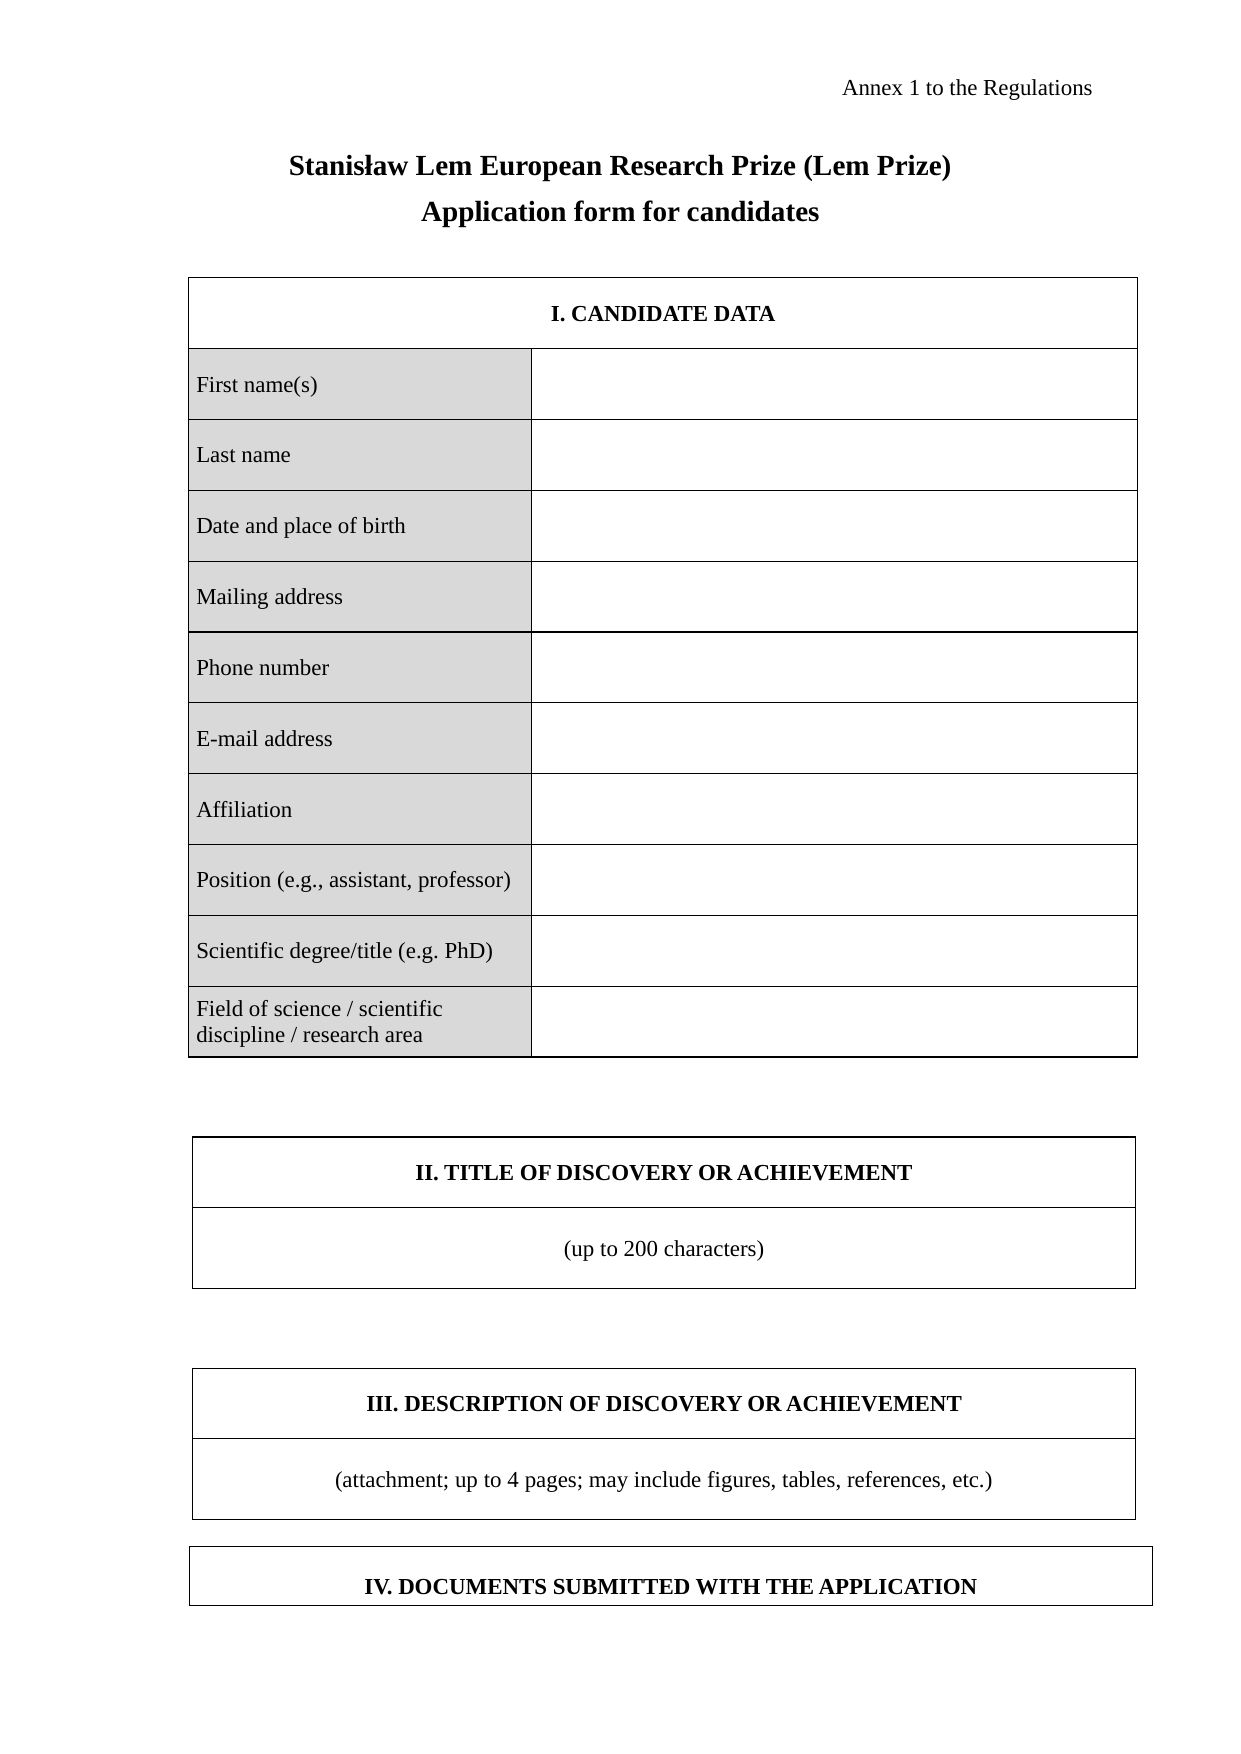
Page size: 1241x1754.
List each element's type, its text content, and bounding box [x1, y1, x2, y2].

table_cell Last name [189, 420, 531, 490]
table_header I. CANDIDATE DATA [189, 278, 1137, 348]
table_cell Phone number [189, 633, 531, 702]
table_cell Field of science / scientific discipline / research area [189, 987, 531, 1056]
table_cell [532, 349, 1137, 419]
table_cell [532, 987, 1137, 1056]
table_cell Position (e.g., assistant, professor) [189, 845, 531, 915]
table_cell [532, 703, 1137, 773]
table_header III. DESCRIPTION OF DISCOVERY OR ACHIEVEMENT [193, 1369, 1135, 1438]
table_cell Affiliation [189, 774, 531, 844]
subtitle Stanisław Lem European Research Prize (Lem Prize) [148, 148, 1093, 181]
table_cell (attachment; up to 4 pages; may include figures, tables, references, etc.) [193, 1439, 1135, 1518]
table_cell [532, 774, 1137, 844]
table_header II. TITLE OF DISCOVERY OR ACHIEVEMENT [193, 1138, 1135, 1207]
table_cell Mailing address [189, 562, 531, 631]
table_cell [532, 845, 1137, 915]
table_cell (up to 200 characters) [193, 1208, 1135, 1287]
table_cell [532, 562, 1137, 631]
table_cell [532, 916, 1137, 986]
table_cell [532, 491, 1137, 561]
table_cell [532, 420, 1137, 490]
table_cell [532, 633, 1137, 702]
table_cell Scientific degree/title (e.g. PhD) [189, 916, 531, 986]
subtitle Application form for candidates [148, 194, 1093, 227]
table_cell First name(s) [189, 349, 531, 419]
table_cell Date and place of birth [189, 491, 531, 561]
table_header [190, 1547, 1152, 1605]
table_cell E-mail address [189, 703, 531, 773]
